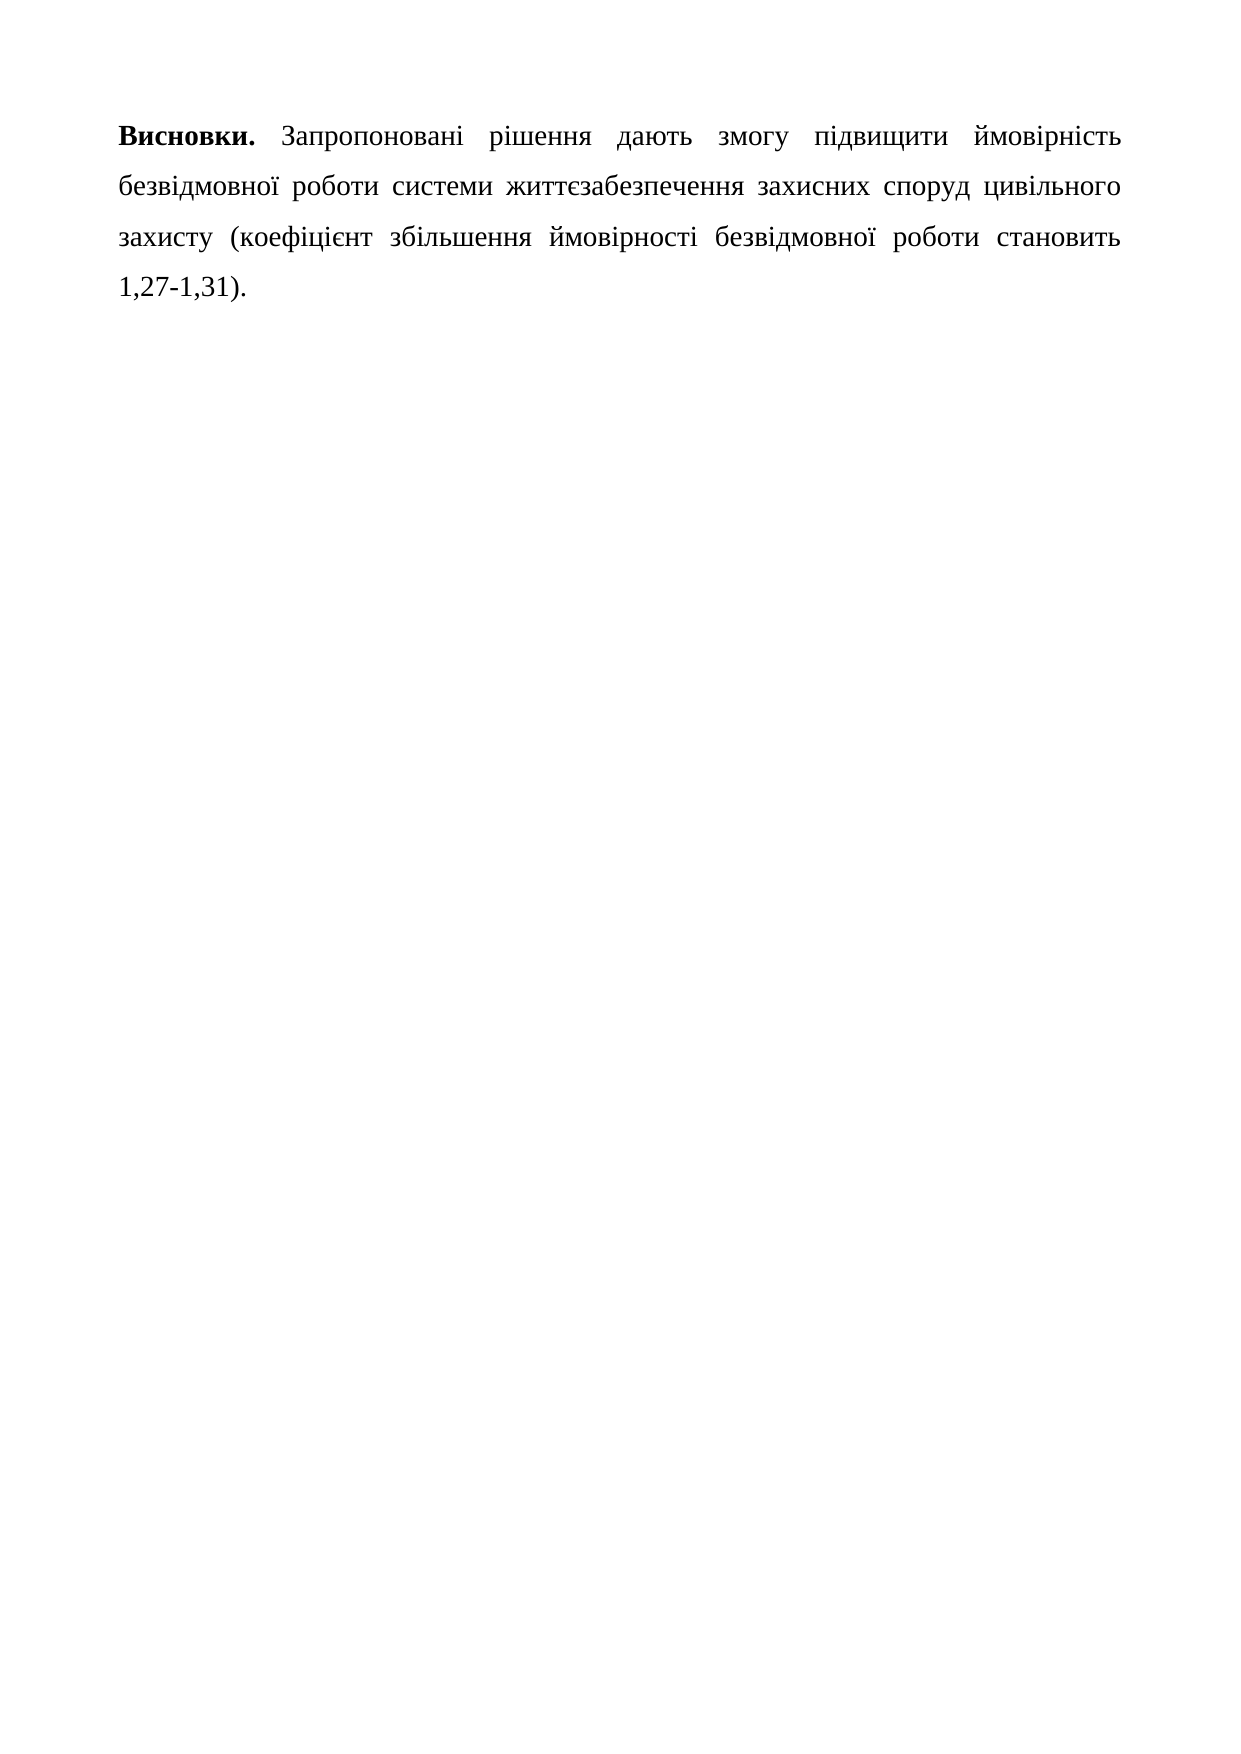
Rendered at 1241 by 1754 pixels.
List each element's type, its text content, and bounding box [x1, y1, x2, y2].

text Висновки. Запропоновані рішення дають змогу підвищити ймовірність безвідмовної роботи системи життєзабезпечення захисних споруд цивільного захисту (коефіцієнт збільшення ймовірності безвідмовної роботи становить 1,27-1,31). [118, 118, 1122, 303]
